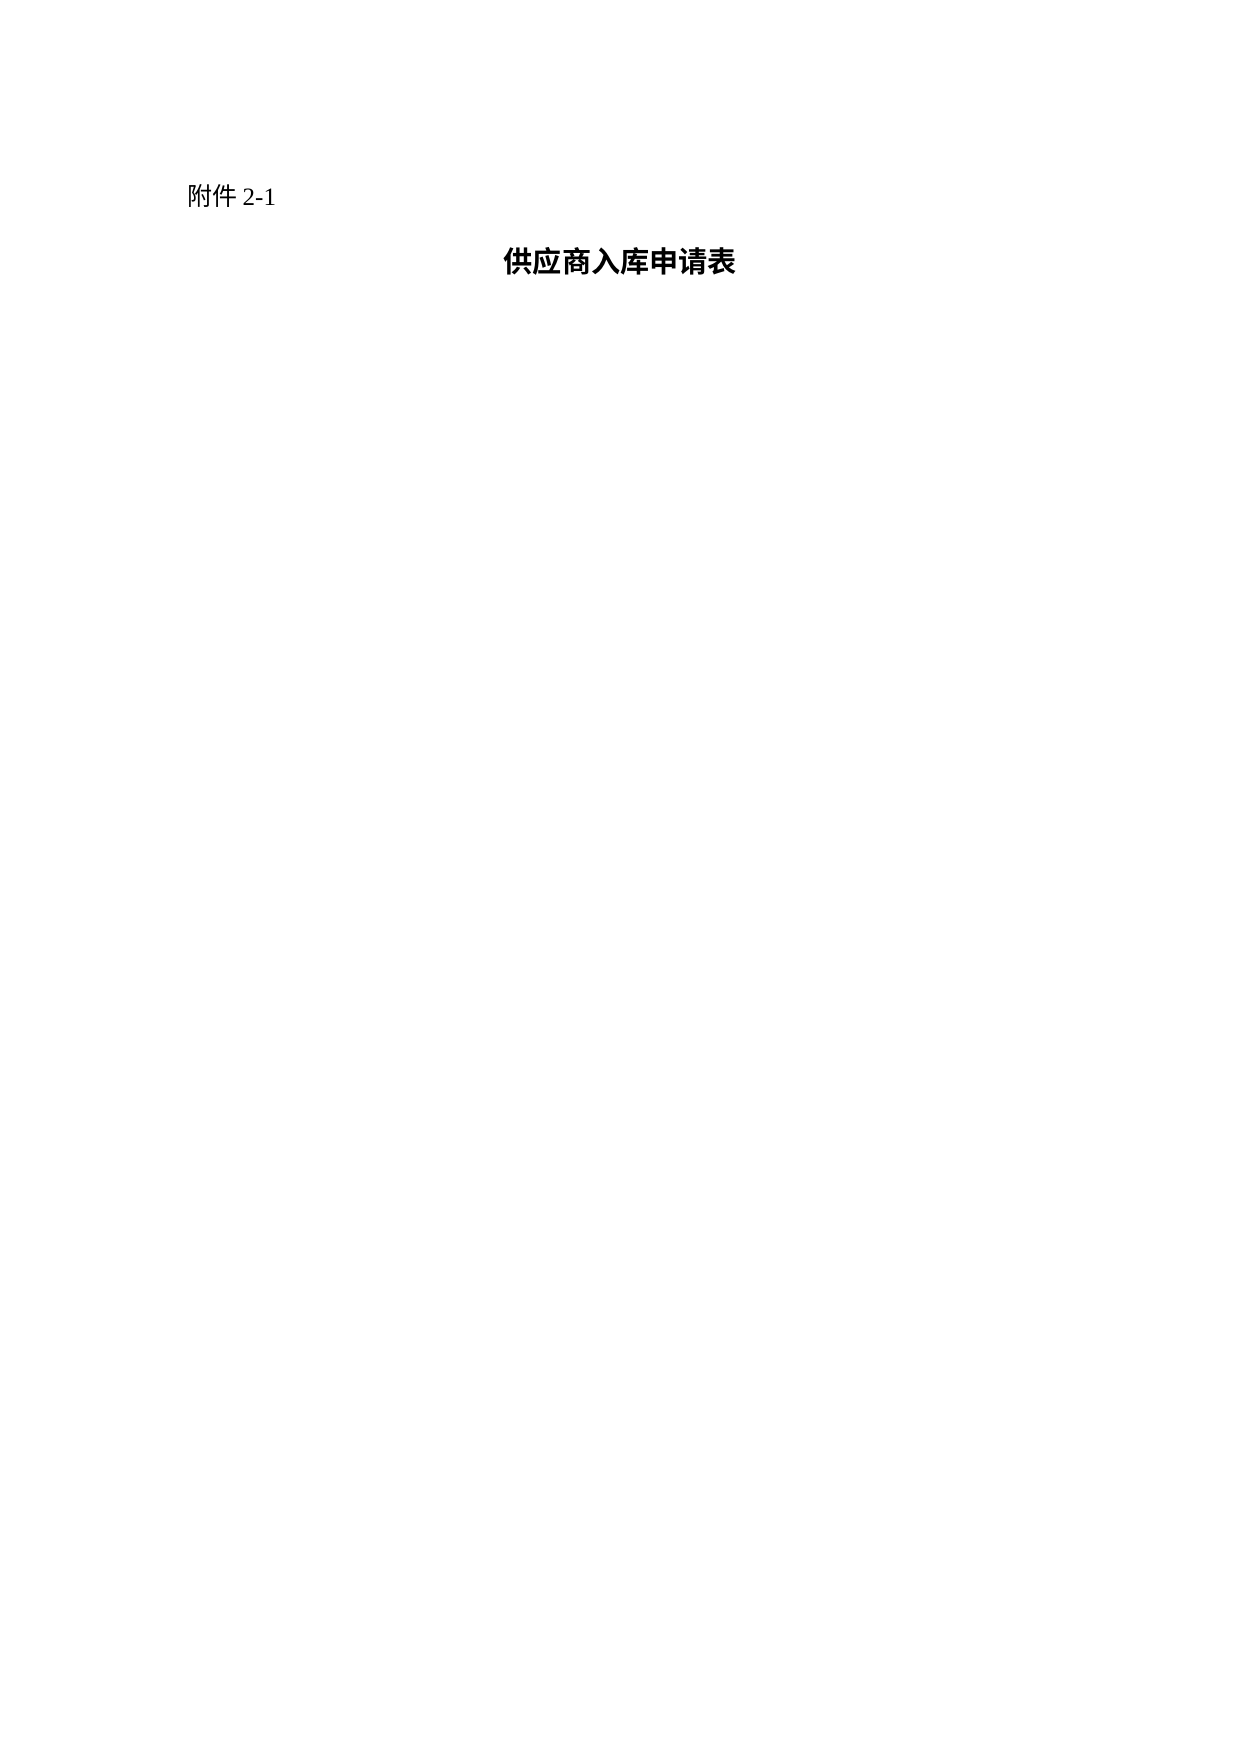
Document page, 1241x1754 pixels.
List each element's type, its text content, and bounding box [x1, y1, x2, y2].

text 供应商入库申请表 [187, 227, 1053, 292]
text 附件2-1 [187, 162, 1053, 227]
